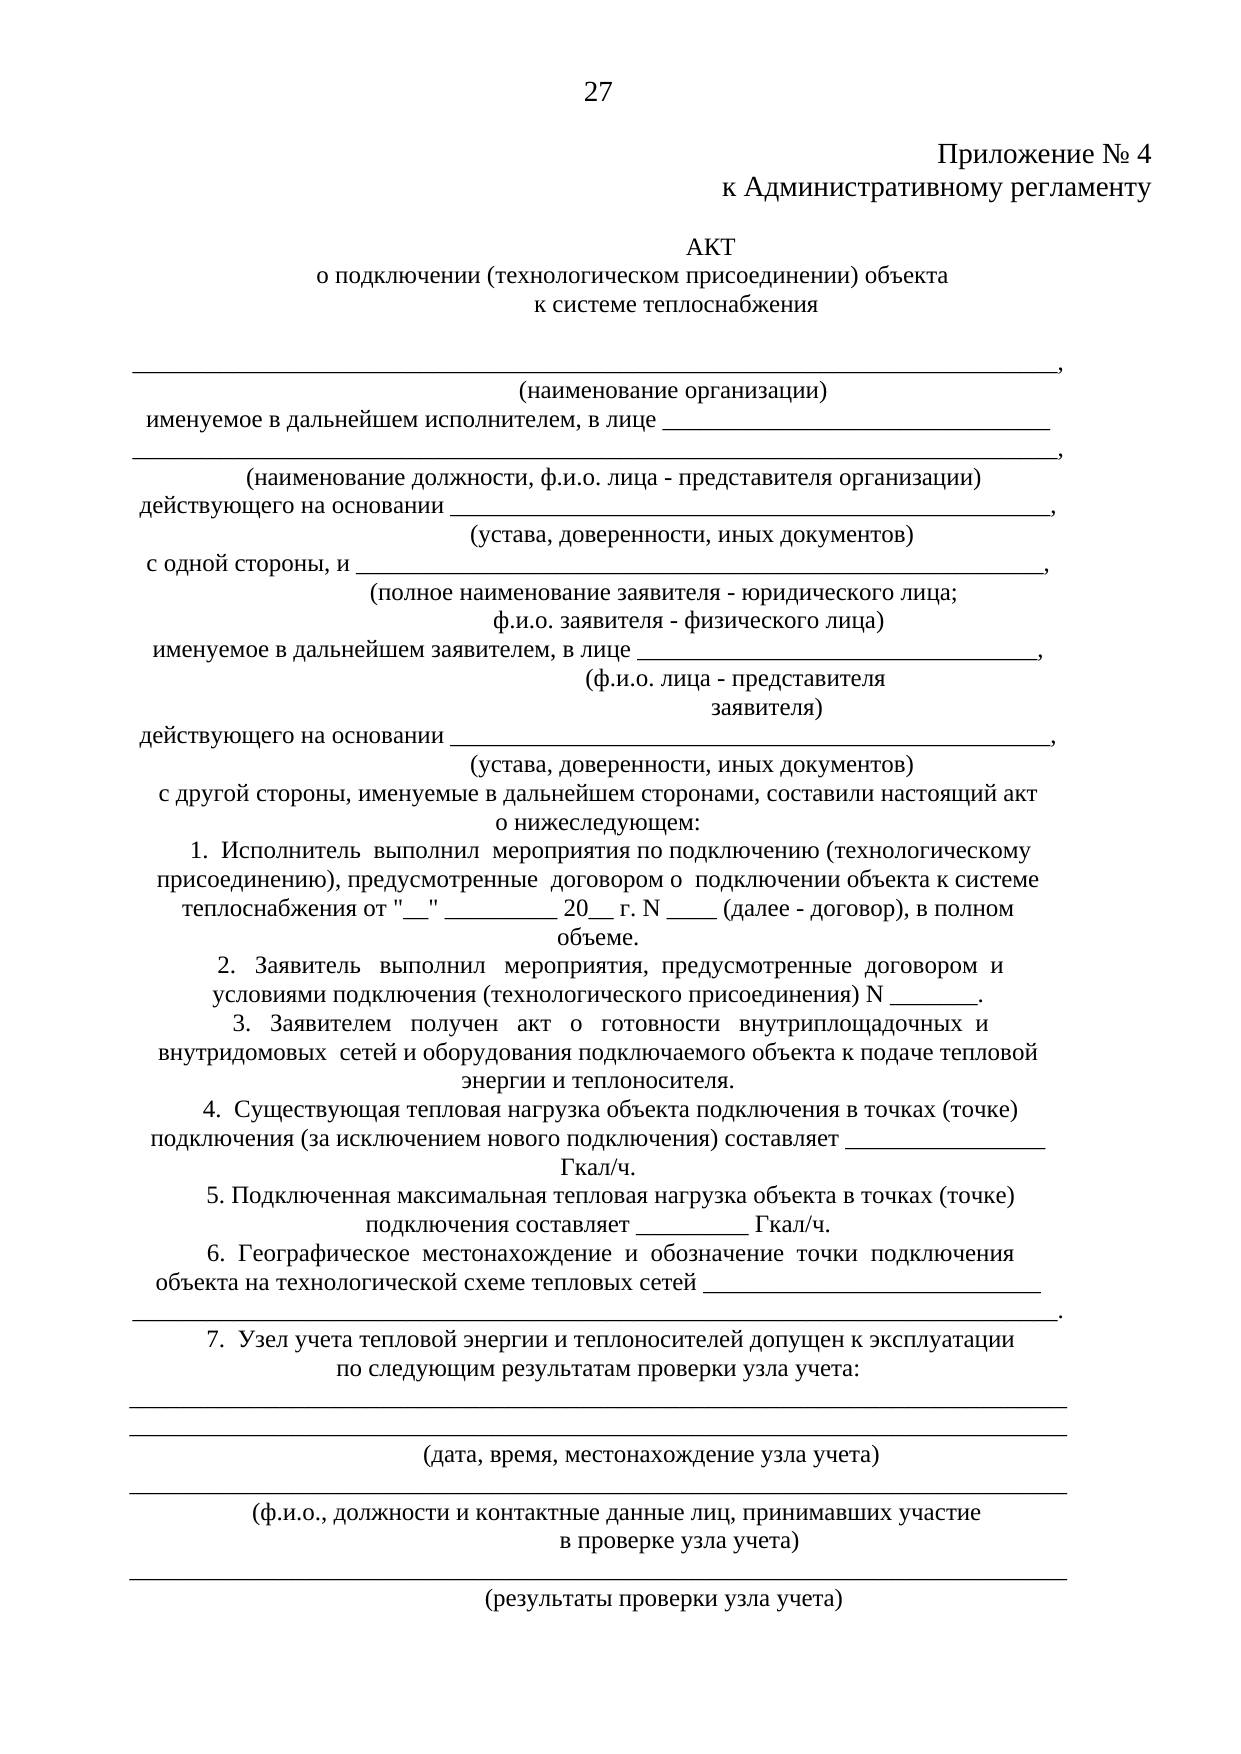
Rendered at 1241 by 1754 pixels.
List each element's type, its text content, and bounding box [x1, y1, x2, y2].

text ___________________________________________________________________________ [44, 1411, 1152, 1439]
text (устава, доверенности, иных документов) [44, 519, 1152, 548]
text заявителя) [44, 692, 1152, 721]
text внутридомовых сетей и оборудования подключаемого объекта к подаче тепловой [44, 1037, 1152, 1066]
text 4. Существующая тепловая нагрузка объекта подключения в точках (точке) [44, 1094, 1152, 1123]
text 1. Исполнитель выполнил мероприятия по подключению (технологическому [44, 836, 1152, 864]
text о нижеследующем: [44, 807, 1152, 836]
text объеме. [44, 922, 1152, 951]
text АКТ [44, 232, 1152, 261]
text 2. Заявитель выполнил мероприятия, предусмотренные договором и [44, 951, 1152, 979]
text подключения составляет _________ Гкал/ч. [44, 1209, 1152, 1238]
text (устава, доверенности, иных документов) [44, 749, 1152, 778]
text теплоснабжения от "__" _________ 20__ г. N ____ (далее - договор), в полном [44, 893, 1152, 922]
text подключения (за исключением нового подключения) составляет ________________ [44, 1123, 1152, 1152]
text (ф.и.о. лица - представителя [44, 663, 1152, 692]
text Приложение № 4 [44, 136, 1152, 169]
text 3. Заявителем получен акт о готовности внутриплощадочных и [44, 1008, 1152, 1037]
text ___________________________________________________________________________ [44, 1468, 1152, 1497]
text условиями подключения (технологического присоединения) N _______. [44, 979, 1152, 1008]
text (наименование организации) [44, 376, 1152, 404]
text (дата, время, местонахождение узла учета) [44, 1439, 1152, 1468]
text присоединению), предусмотренные договором о подключении объекта к системе [44, 864, 1152, 893]
text по следующим результатам проверки узла учета: [44, 1353, 1152, 1382]
text (полное наименование заявителя - юридического лица; [44, 577, 1152, 606]
text ___________________________________________________________________________ [44, 1554, 1152, 1583]
text именуемое в дальнейшем заявителем, в лице ________________________________, [44, 634, 1152, 663]
text энергии и теплоносителя. [44, 1066, 1152, 1094]
text __________________________________________________________________________, [44, 433, 1152, 462]
text действующего на основании ________________________________________________, [44, 491, 1152, 519]
text объекта на технологической схеме тепловых сетей ___________________________ [44, 1267, 1152, 1296]
text 7. Узел учета тепловой энергии и теплоносителей допущен к эксплуатации [44, 1324, 1152, 1353]
text с одной стороны, и _______________________________________________________, [44, 548, 1152, 577]
text к системе теплоснабжения [44, 289, 1152, 318]
text ф.и.о. заявителя - физического лица) [44, 606, 1152, 634]
text 6. Географическое местонахождение и обозначение точки подключения [44, 1238, 1152, 1267]
text 5. Подключенная максимальная тепловая нагрузка объекта в точках (точке) [44, 1181, 1152, 1209]
text Гкал/ч. [44, 1152, 1152, 1181]
text (результаты проверки узла учета) [44, 1583, 1152, 1612]
text действующего на основании ________________________________________________, [44, 721, 1152, 749]
text в проверке узла учета) [44, 1526, 1152, 1554]
text __________________________________________________________________________, [44, 347, 1152, 376]
text к Административному регламенту [44, 169, 1152, 203]
text (наименование должности, ф.и.о. лица - представителя организации) [44, 462, 1152, 491]
text (ф.и.о., должности и контактные данные лиц, принимавших участие [44, 1497, 1152, 1526]
text __________________________________________________________________________. [44, 1296, 1152, 1324]
text именуемое в дальнейшем исполнителем, в лице _______________________________ [44, 404, 1152, 433]
text с другой стороны, именуемые в дальнейшем сторонами, составили настоящий акт [44, 778, 1152, 807]
text о подключении (технологическом присоединении) объекта [44, 261, 1152, 289]
text ___________________________________________________________________________ [44, 1382, 1152, 1411]
